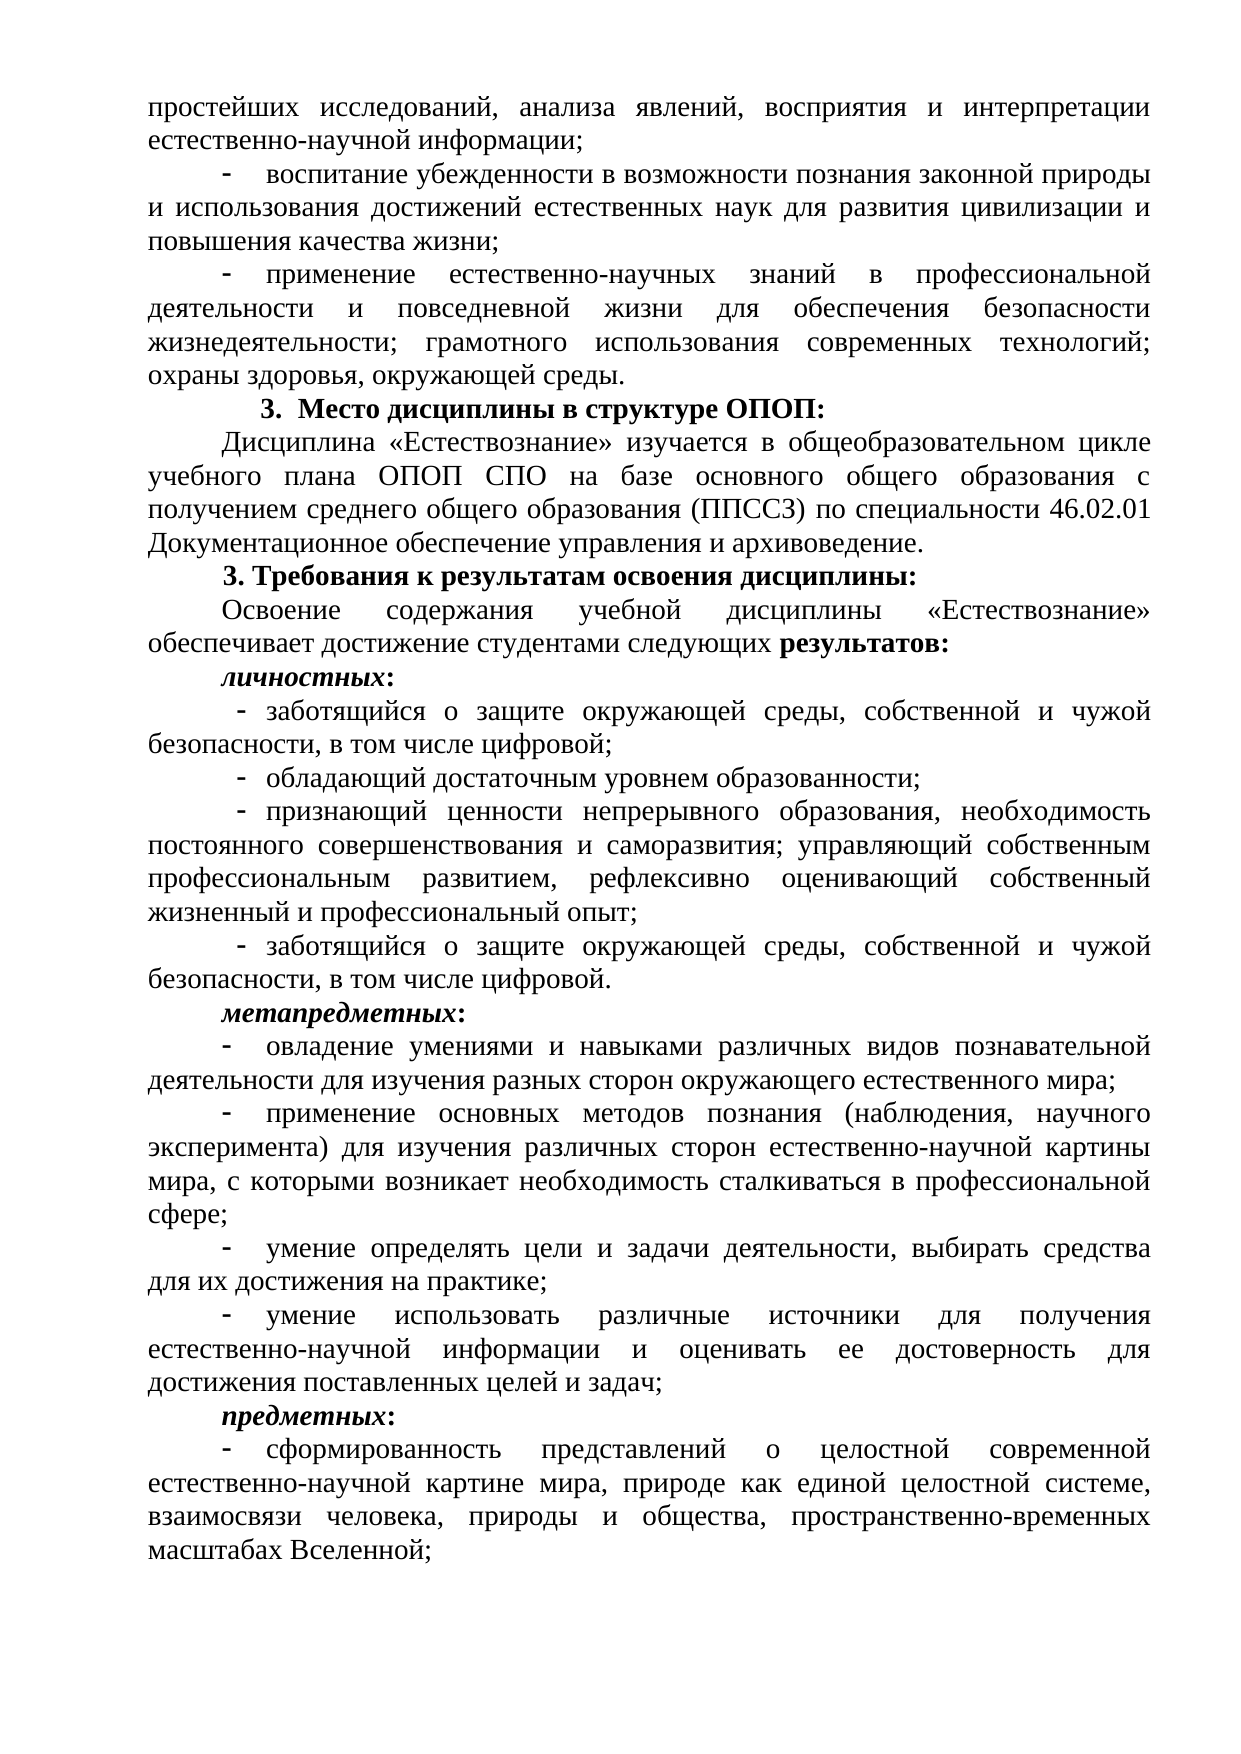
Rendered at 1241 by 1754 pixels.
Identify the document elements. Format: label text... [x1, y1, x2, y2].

list заботящийся о защите окружающей среды, собственной и чужой безопасности, в том числе цифровой; [148, 693, 1152, 760]
text 3. Требования к результатам освоения дисциплины: [223, 558, 1152, 592]
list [148, 89, 1152, 156]
list применение основных методов познания (наблюдения, научного эксперимента) для изучения различных сторон естественно-научной картины мира, с которыми возникает необходимость сталкиваться в профессиональной сфере; [148, 1096, 1152, 1230]
list воспитание убежденности в возможности познания законной природы и использования достижений естественных наук для развития цивилизации и повышения качества жизни; [148, 156, 1152, 256]
list умение определять цели и задачи деятельности, выбирать средства для их достижения на практике; [148, 1230, 1152, 1297]
list овладение умениями и навыками различных видов познавательной деятельности для изучения разных сторон окружающего естественного мира; [148, 1028, 1152, 1096]
list заботящийся о защите окружающей среды, собственной и чужой безопасности, в том числе цифровой. [148, 928, 1152, 995]
text Освоение содержания учебной дисциплины «Естествознание» обеспечивает достижение студентами следующих результатов: [148, 592, 1152, 659]
text Дисциплина «Естествознание» изучается в общеобразовательном цикле учебного плана ОПОП СПО на базе основного общего образования с получением среднего общего образования (ППССЗ) по специальности 46.02.01 Документационное обеспечение управления и архивоведение. [148, 424, 1152, 558]
list Место дисциплины в структуре ОПОП: [260, 391, 1152, 424]
text предметных: [148, 1398, 1152, 1431]
list сформированность представлений о целостной современной естественно-научной картине мира, природе как единой целостной системе, взаимосвязи человека, природы и общества, пространственно-временных масштабах Вселенной; [148, 1431, 1152, 1566]
list умение использовать различные источники для получения естественно-научной информации и оценивать ее достоверность для достижения поставленных целей и задач; [148, 1297, 1152, 1398]
text личностных: [148, 659, 1152, 693]
list метапредметных: [222, 995, 1152, 1028]
list признающий ценности непрерывного образования, необходимость постоянного совершенствования и саморазвития; управляющий собственным профессиональным развитием, рефлексивно оценивающий собственный жизненный и профессиональный опыт; [148, 793, 1152, 928]
list обладающий достаточным уровнем образованности; [223, 760, 1152, 793]
list применение естественно-научных знаний в профессиональной деятельности и повседневной жизни для обеспечения безопасности жизнедеятельности; грамотного использования современных технологий; охраны здоровья, окружающей среды. [148, 256, 1152, 391]
